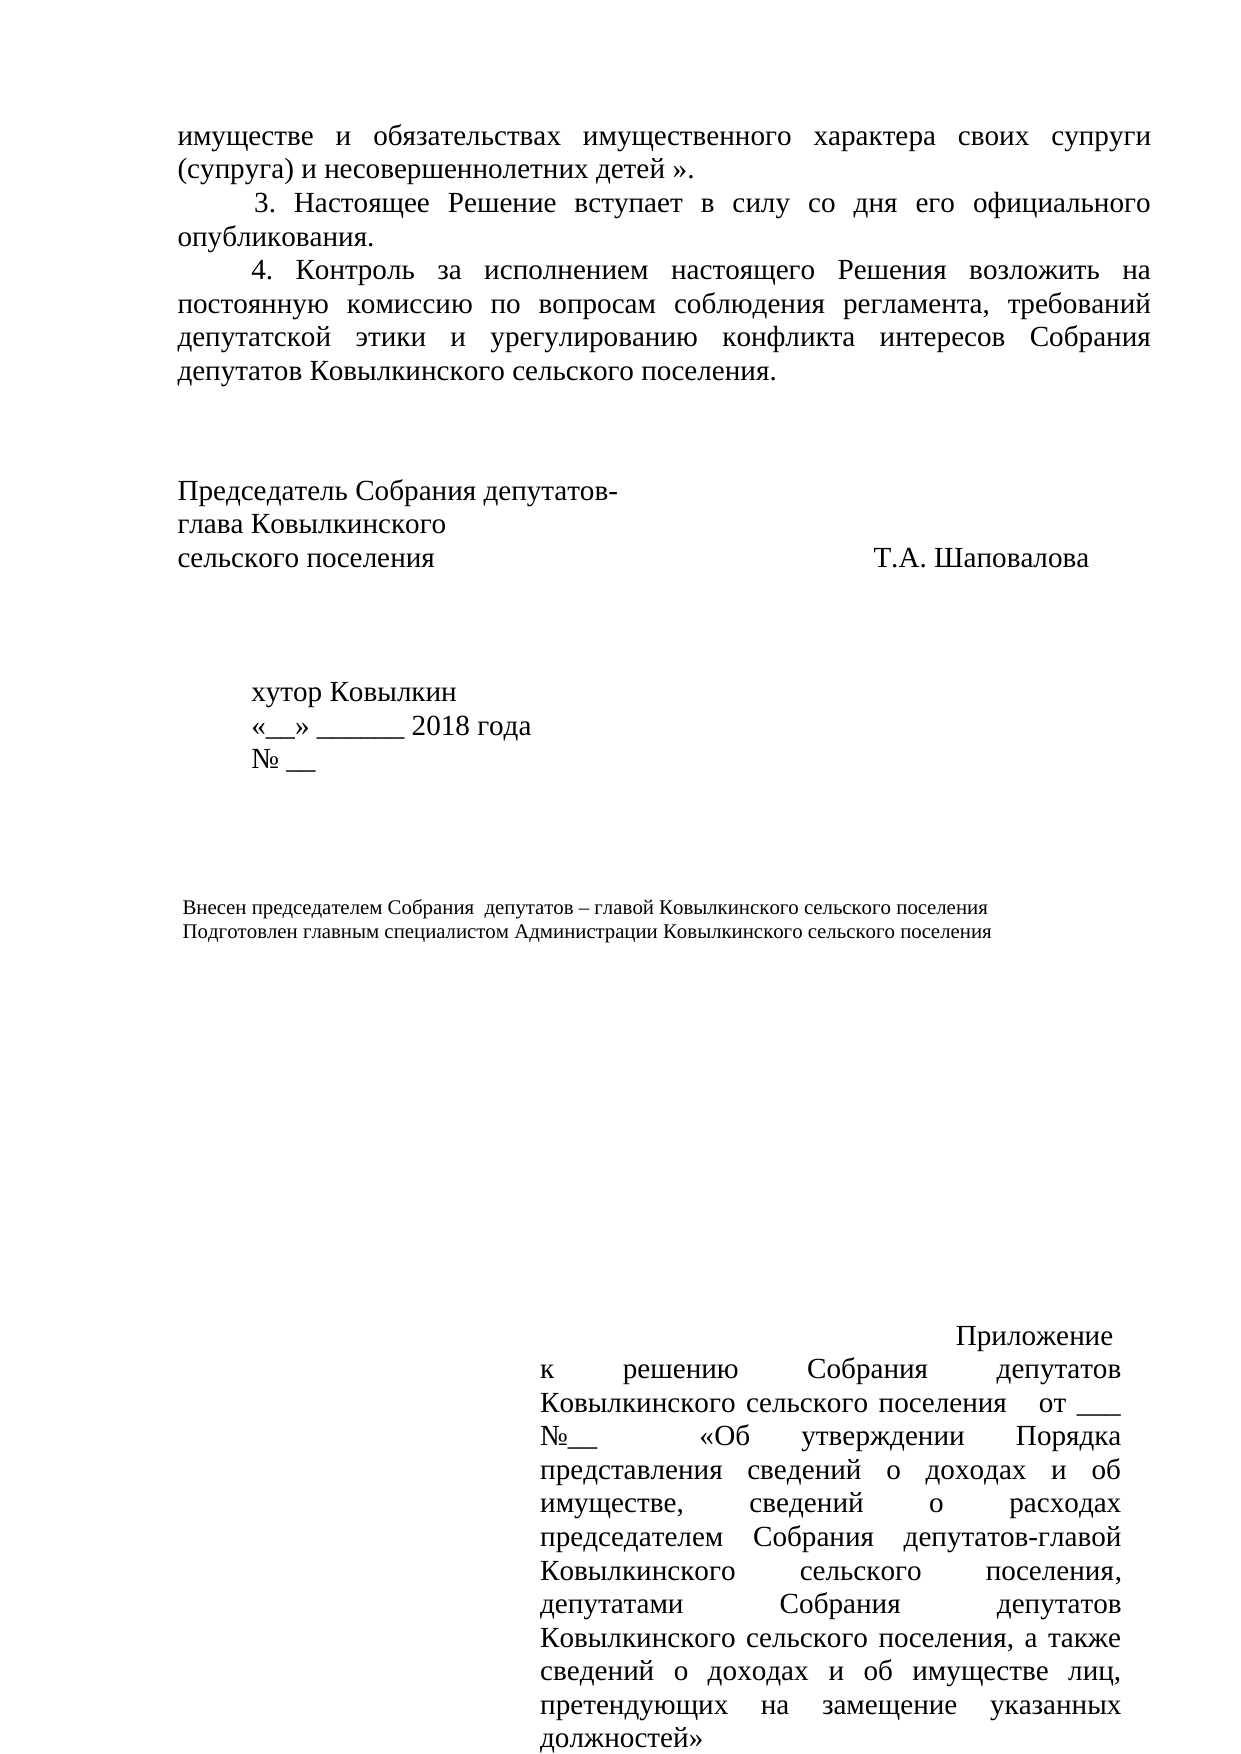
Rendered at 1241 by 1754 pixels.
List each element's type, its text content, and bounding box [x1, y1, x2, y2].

text хутор Ковылкин [177, 674, 1152, 708]
text сельского поселения Т.А. Шаповалова [177, 540, 1151, 573]
text Внесен председателем Собрания депутатов – главой Ковылкинского сельского поселения [177, 894, 1152, 919]
text 3. Настоящее Решение вступает в силу со дня его официального опубликования. [177, 185, 1152, 252]
text № __ [177, 741, 1152, 775]
text Председатель Собрания депутатов- [177, 473, 1151, 506]
text «__» ______ 2018 года [177, 708, 1152, 741]
text Подготовлен главным специалистом Администрации Ковылкинского сельского поселения [177, 919, 1152, 943]
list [177, 118, 1152, 185]
list 4. Контроль за исполнением настоящего Решения возложить на постоянную комиссию по вопросам соблюдения регламента, требований депутатской этики и урегулированию конфликта интересов Собрания депутатов Ковылкинского сельского поселения. [177, 252, 1152, 386]
table_header Приложение к решению Собрания депутатов Ковылкинского сельского поселения от ___ №__ «Об утверждении Порядка представления сведений о доходах и об имуществе, сведений о расходах председателем Собрания депутатов-главой Ковылкинского сельского поселения, депутатами Собрания депутатов Ковылкинского сельского поселения, а также сведений о доходах и об имуществе лиц, претендующих на замещение указанных должностей» [529, 1318, 1133, 1754]
text глава Ковылкинского [177, 506, 1151, 540]
